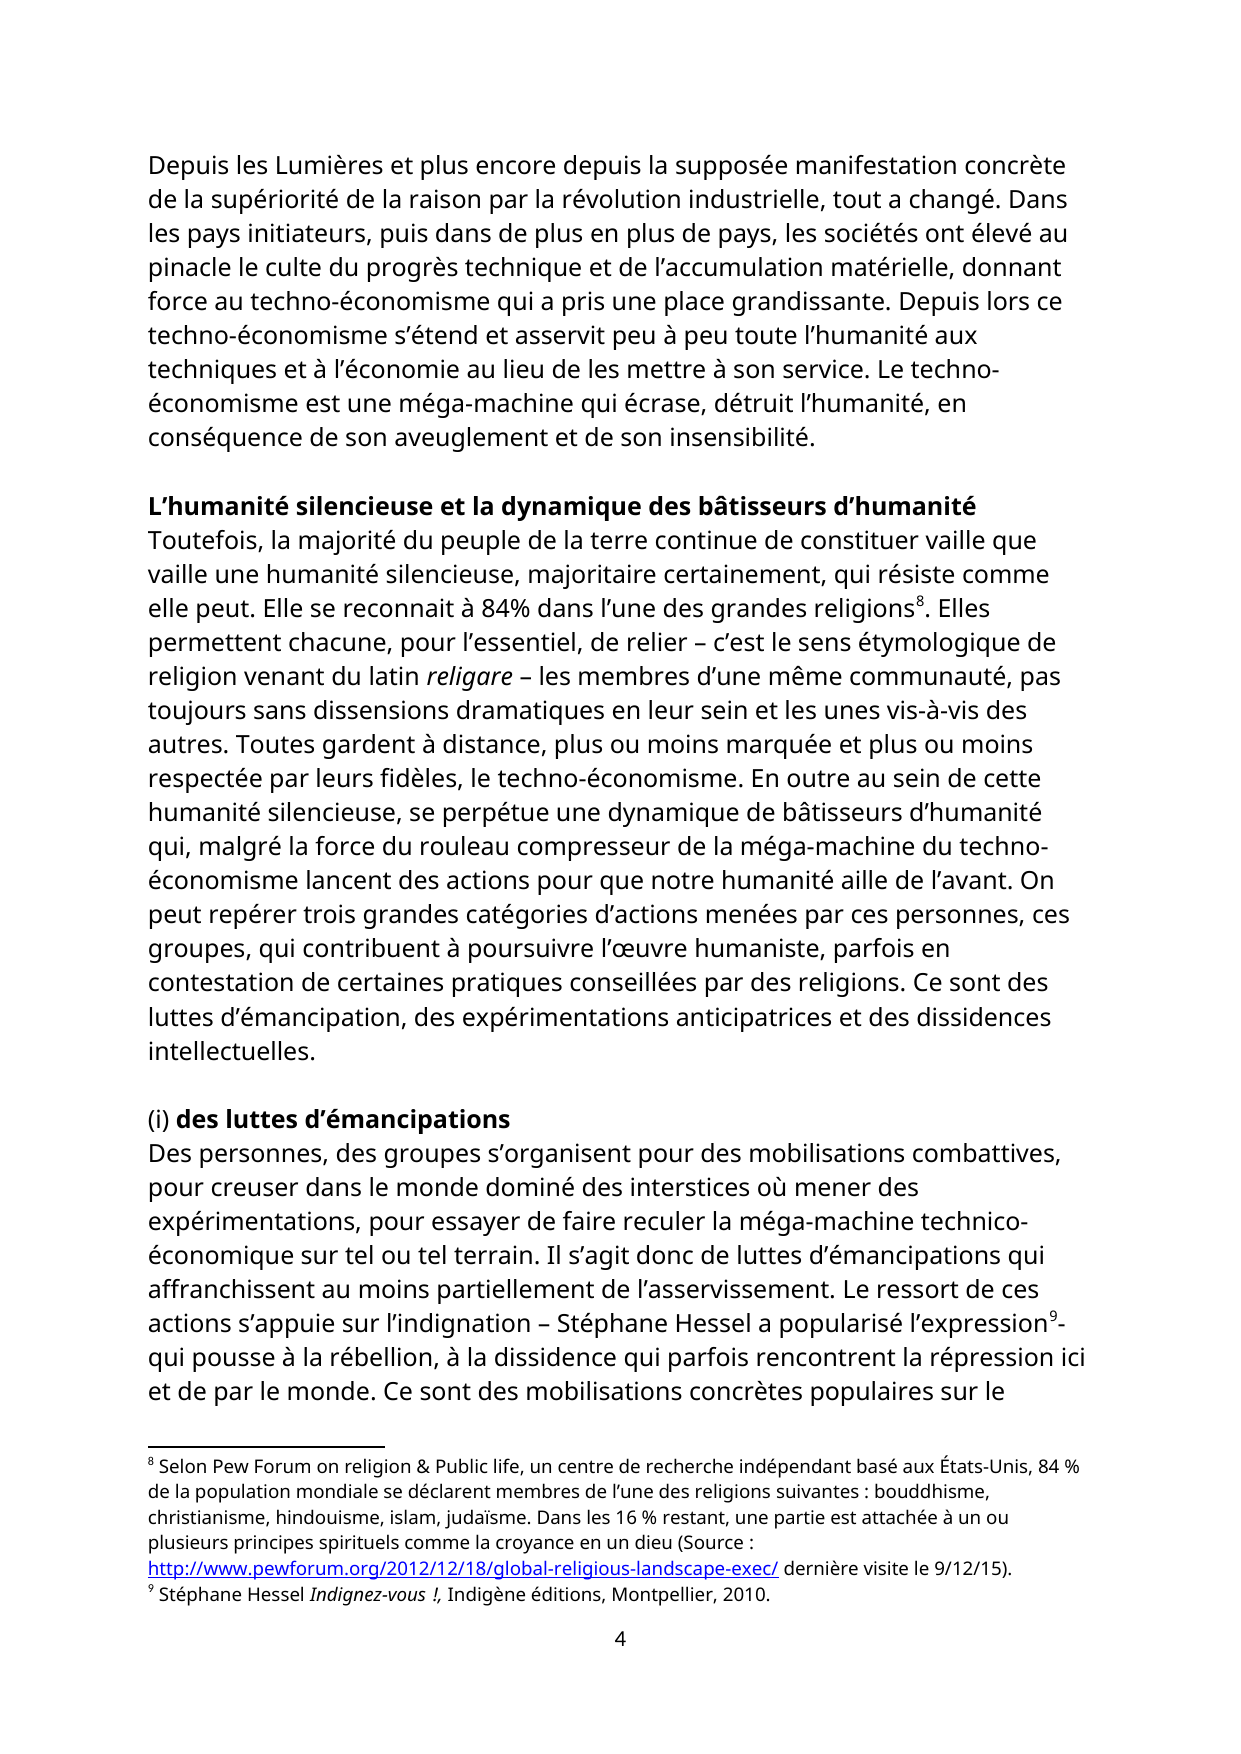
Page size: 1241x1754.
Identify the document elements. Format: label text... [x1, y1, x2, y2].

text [148, 1135, 1093, 1408]
text Depuis les Lumières et plus encore depuis la supposée manifestation concrète de la supériorité de la raison par la révolution industrielle, tout a changé. Dans les pays initiateurs, puis dans de plus en plus de pays, les sociétés ont élevé au pinacle le culte du progrès technique et de l’accumulation matérielle, donnant force au techno-économisme qui a pris une place grandissante. Depuis lors ce techno-économisme s’étend et asservit peu à peu toute l’humanité aux techniques et à l’économie au lieu de les mettre à son service. Le techno-économisme est une méga-machine qui écrase, détruit l’humanité, en conséquence de son aveuglement et de son insensibilité. [148, 148, 1093, 454]
text Toutefois, la majorité du peuple de la terre continue de constituer vaille que vaille une humanité silencieuse, majoritaire certainement, qui résiste comme elle peut. Elle se reconnait à 84% dans l’une des grandes religions. Elles permettent chacune, pour l’essentiel, de relier – c’est le sens étymologique de religion venant du latin religare – les membres d’une même communauté, pas toujours sans dissensions dramatiques en leur sein et les unes vis-à-vis des autres. Toutes gardent à distance, plus ou moins marquée et plus ou moins respectée par leurs fidèles, le techno-économisme. En outre au sein de cette humanité silencieuse, se perpétue une dynamique de bâtisseurs d’humanité qui, malgré la force du rouleau compresseur de la méga-machine du techno-économisme lancent des actions pour que notre humanité aille de l’avant. On peut repérer trois grandes catégories d’actions menées par ces personnes, ces groupes, qui contribuent à poursuivre l’œuvre humaniste, parfois en contestation de certaines pratiques conseillées par des religions. Ce sont des luttes d’émancipation, des expérimentations anticipatrices et des dissidences intellectuelles. [148, 522, 1093, 1067]
text L’humanité silencieuse et la dynamique des bâtisseurs d’humanité [148, 488, 1093, 522]
text (i) des luttes d’émancipations [148, 1101, 1093, 1135]
